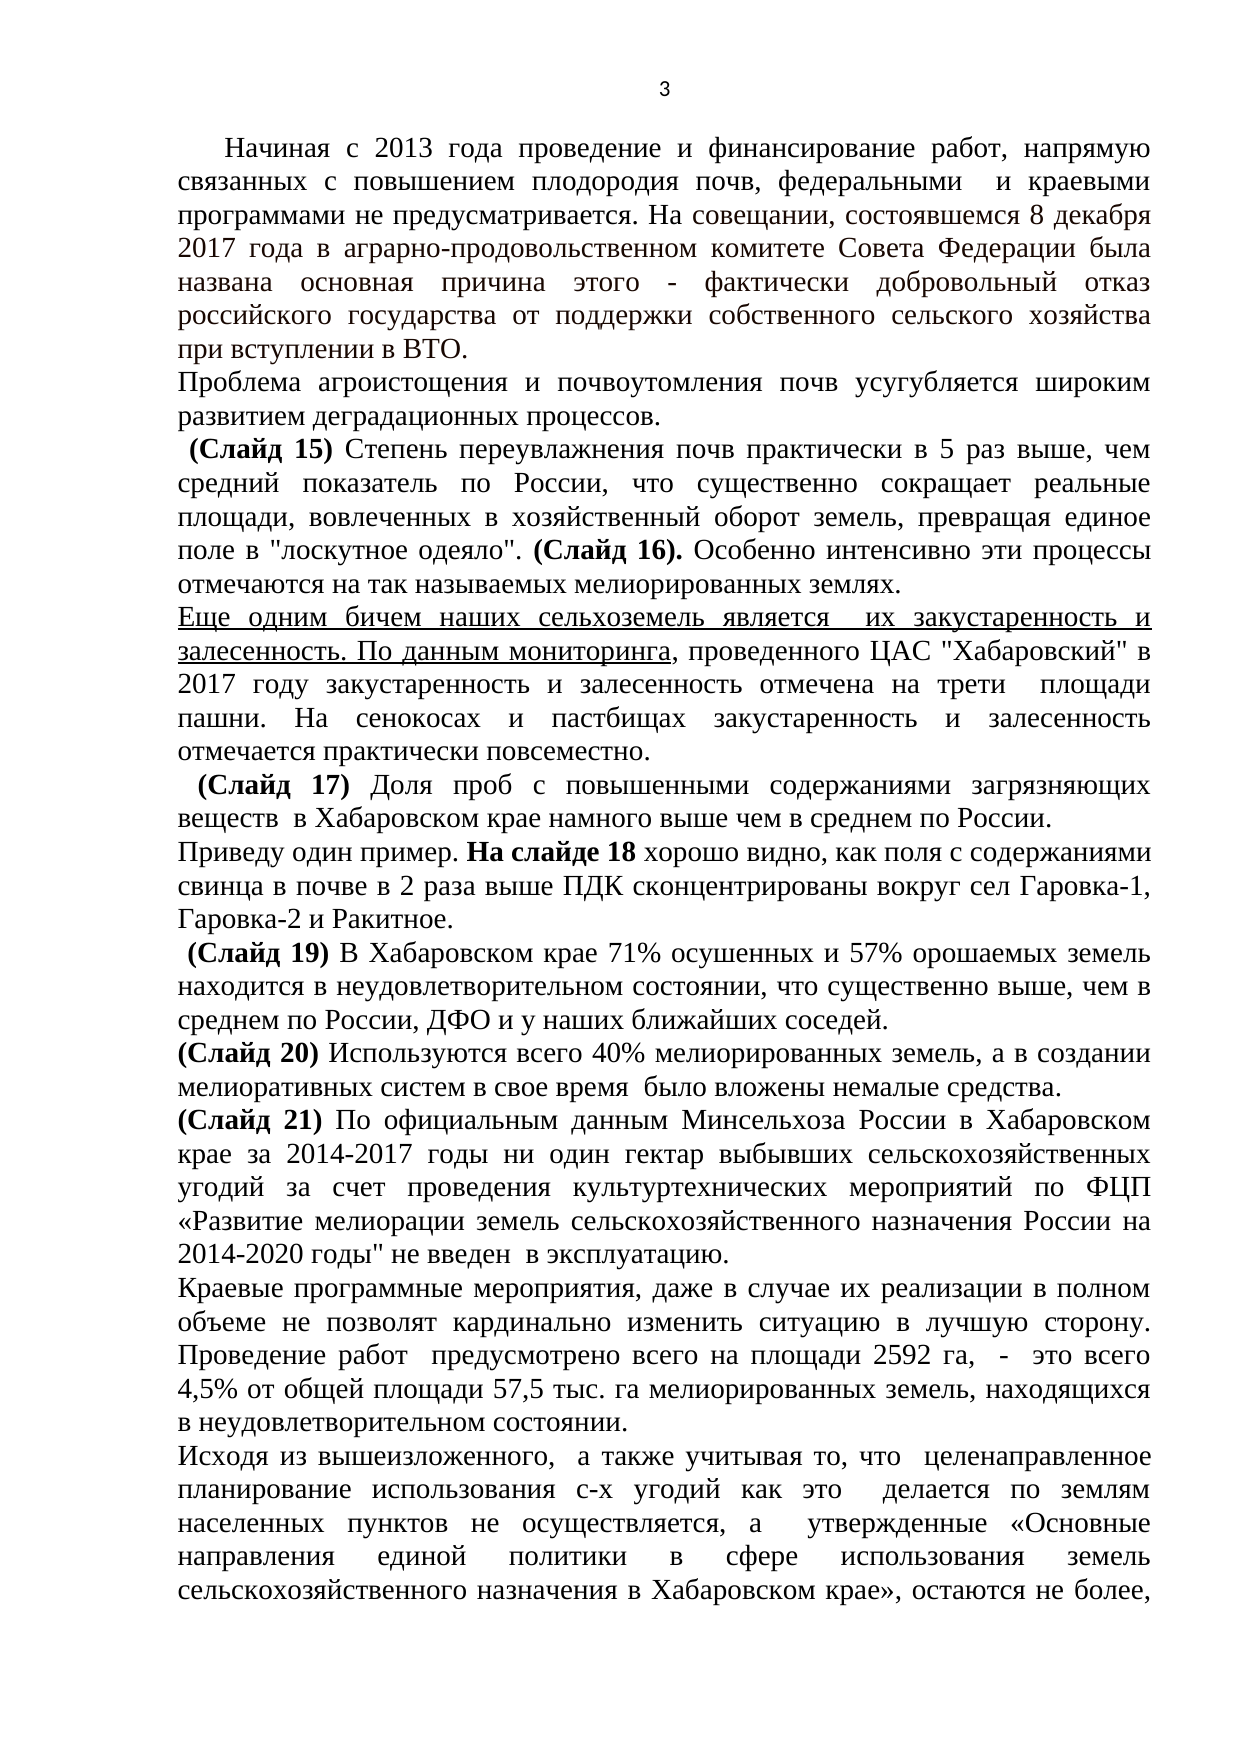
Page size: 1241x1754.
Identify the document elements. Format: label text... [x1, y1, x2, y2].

text Еще одним бичем наших сельхоземель является их закустаренность и залесенность. По данным мониторинга, проведенного ЦАС "Хабаровский" в 2017 году закустаренность и залесенность отмечена на трети площади пашни. На сенокосах и пастбищах закустаренность и залесенность отмечается практически повсеместно. [177, 629, 1152, 767]
text (Слайд 21) По официальным данным Минсельхоза России в Хабаровском крае за 2014-2017 годы ни один гектар выбывших сельскохозяйственных угодий за счет проведения культуртехнических мероприятий по ФЦП «Развитие мелиорации земель сельскохозяйственного назначения России на 2014-2020 годы" не введен в эксплуатацию. [177, 1102, 1152, 1270]
text Еще одним бичем наших сельхоземель является их закустаренность и залесенность. По данным мониторинга, проведенного ЦАС "Хабаровский" в 2017 году закустаренность и залесенность отмечена на трети площади пашни. На сенокосах и пастбищах закустаренность и залесенность отмечается практически повсеместно. [177, 599, 1152, 628]
text (Слайд 17) Доля проб с повышенными содержаниями загрязняющих веществ в Хабаровском крае намного выше чем в среднем по России. [177, 767, 1152, 834]
text (Слайд 19) В Хабаровском крае 71% осушенных и 57% орошаемых земель находится в неудовлетворительном состоянии, что существенно выше, чем в среднем по России, ДФО и у наших ближайших соседей. [177, 935, 1152, 1035]
text (Слайд 15) Степень переувлажнения почв практически в 5 раз выше, чем средний показатель по России, что существенно сокращает реальные площади, вовлеченных в хозяйственный оборот земель, превращая единое поле в "лоскутное одеяло". (Слайд 16). Особенно интенсивно эти процессы отмечаются на так называемых мелиорированных землях. [177, 432, 1152, 599]
text Начиная с 2013 года проведение и финансирование работ, напрямую связанных с повышением плодородия почв, федеральными и краевыми программами не предусматривается. На совещании, состоявшемся 8 декабря 2017 года в аграрно-продовольственном комитете Совета Федерации была названа основная причина этого - фактически добровольный отказ российского государства от поддержки собственного сельского хозяйства при вступлении в ВТО. [177, 130, 1152, 364]
text Проблема агроистощения и почвоутомления почв усугубляется широким развитием деградационных процессов. [177, 364, 1152, 432]
text Краевые программные мероприятия, даже в случае их реализации в полном объеме не позволят кардинально изменить ситуацию в лучшую сторону. Проведение работ предусмотрено всего на площади 2592 га, - это всего 4,5% от общей площади 57,5 тыс. га мелиорированных земель, находящихся в неудовлетворительном состоянии. [177, 1270, 1152, 1438]
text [177, 1438, 1152, 1606]
text Приведу один пример. На слайде 18 хорошо видно, как поля с содержаниями свинца в почве в 2 раза выше ПДК сконцентрированы вокруг сел Гаровка-1, Гаровка-2 и Ракитное. [177, 834, 1152, 935]
text (Слайд 20) Используются всего 40% мелиорированных земель, а в создании мелиоративных систем в свое время было вложены немалые средства. [177, 1035, 1152, 1102]
